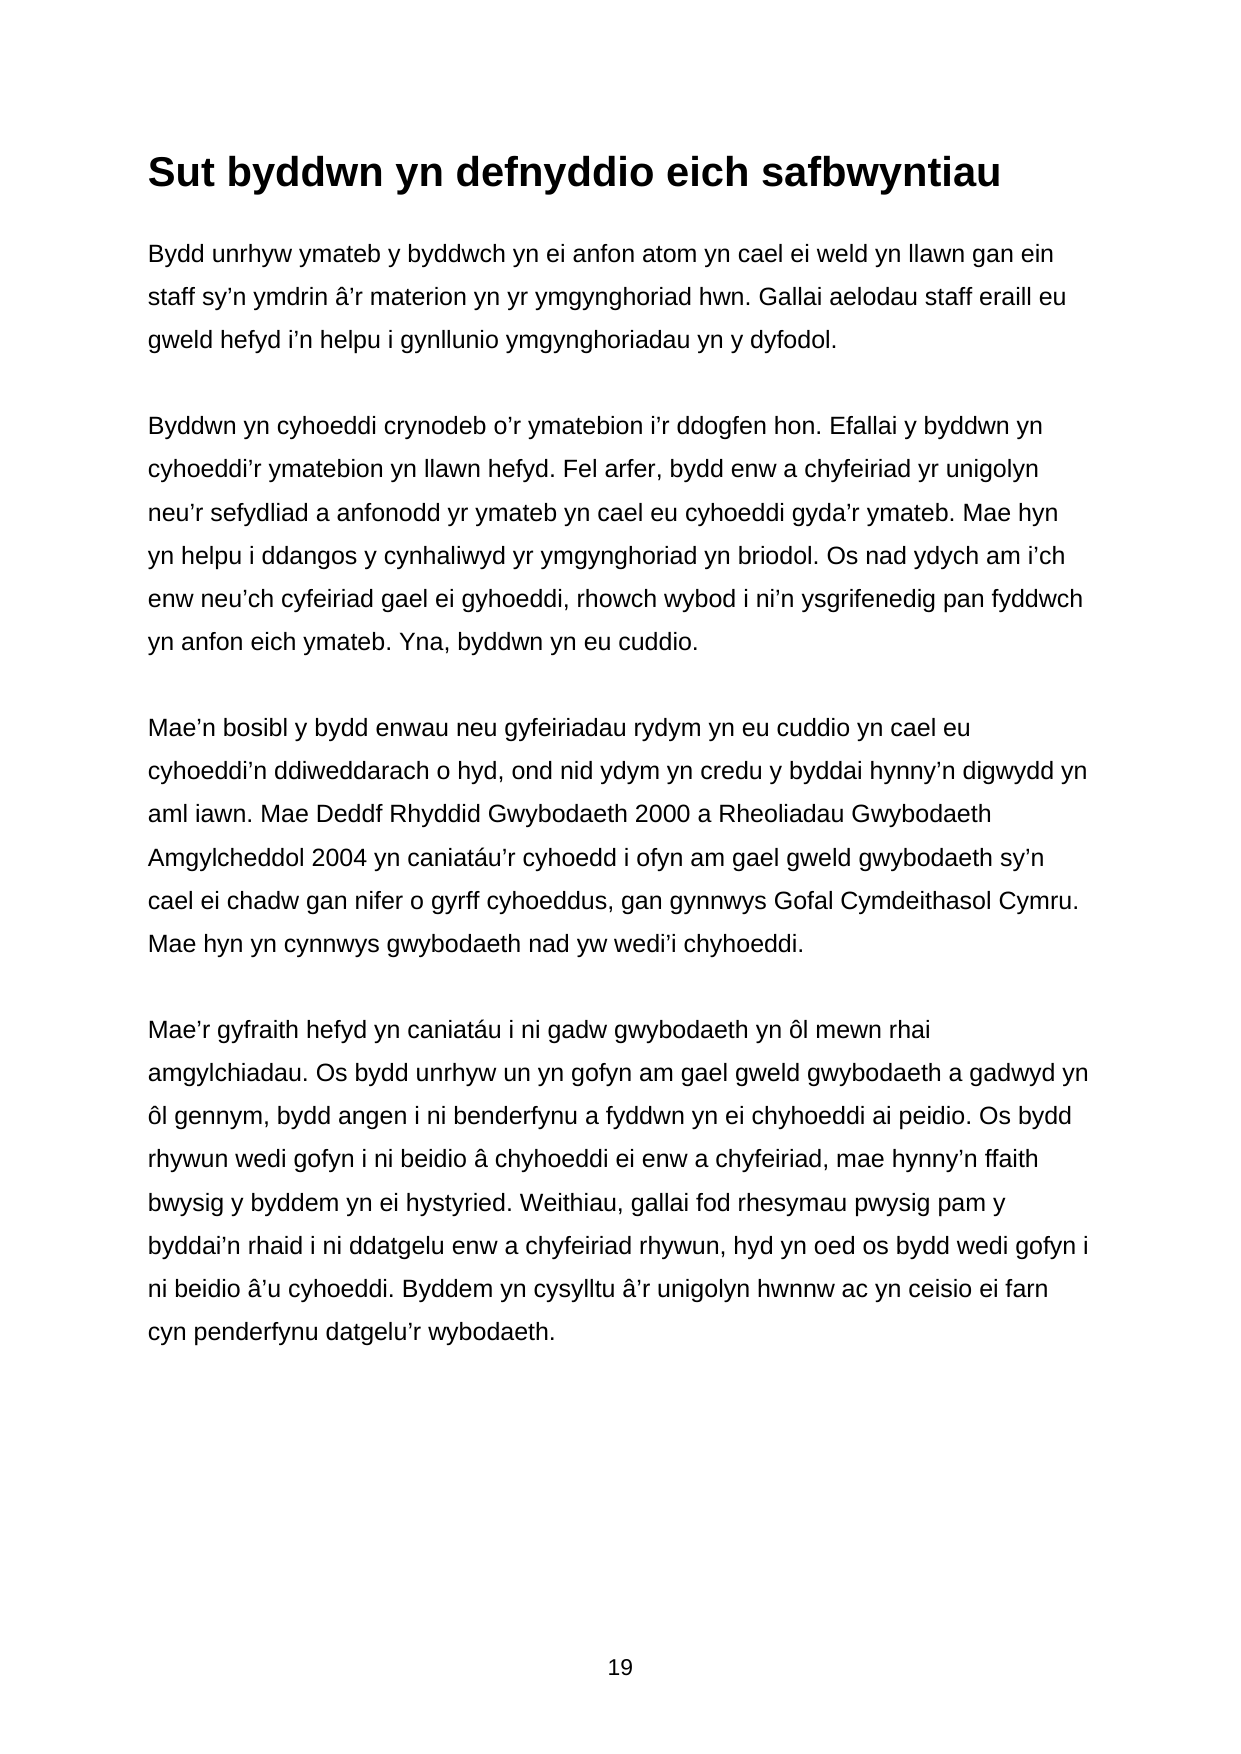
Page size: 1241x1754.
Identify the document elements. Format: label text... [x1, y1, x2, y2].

text Mae’n bosibl y bydd enwau neu gyfeiriadau rydym yn eu cuddio yn cael eu cyhoeddi’n ddiweddarach o hyd, ond nid ydym yn credu y byddai hynny’n digwydd yn aml iawn. Mae Deddf Rhyddid Gwybodaeth 2000 a Rheoliadau Gwybodaeth Amgylcheddol 2004 yn caniatáu’r cyhoedd i ofyn am gael gweld gwybodaeth sy’n cael ei chadw gan nifer o gyrff cyhoeddus, gan gynnwys Gofal Cymdeithasol Cymru. Mae hyn yn cynnwys gwybodaeth nad yw wedi’i chyhoeddi. [148, 713, 1092, 957]
subtitle Sut byddwn yn defnyddio eich safbwyntiau [148, 148, 1092, 196]
text Byddwn yn cyhoeddi crynodeb o’r ymatebion i’r ddogfen hon. Efallai y byddwn yn cyhoeddi’r ymatebion yn llawn hefyd. Fel arfer, bydd enw a chyfeiriad yr unigolyn neu’r sefydliad a anfonodd yr ymateb yn cael eu cyhoeddi gyda’r ymateb. Mae hyn yn helpu i ddangos y cynhaliwyd yr ymgynghoriad yn briodol. Os nad ydych am i’ch enw neu’ch cyfeiriad gael ei gyhoeddi, rhowch wybod i ni’n ysgrifenedig pan fyddwch yn anfon eich ymateb. Yna, byddwn yn eu cuddio. [148, 411, 1092, 656]
text Mae’r gyfraith hefyd yn caniatáu i ni gadw gwybodaeth yn ôl mewn rhai amgylchiadau. Os bydd unrhyw un yn gofyn am gael gweld gwybodaeth a gadwyd yn ôl gennym, bydd angen i ni benderfynu a fyddwn yn ei chyhoeddi ai peidio. Os bydd rhywun wedi gofyn i ni beidio â chyhoeddi ei enw a chyfeiriad, mae hynny’n ffaith bwysig y byddem yn ei hystyried. Weithiau, gallai fod rhesymau pwysig pam y byddai’n rhaid i ni ddatgelu enw a chyfeiriad rhywun, hyd yn oed os bydd wedi gofyn i ni beidio â’u cyhoeddi. Byddem yn cysylltu â’r unigolyn hwnnw ac yn ceisio ei farn cyn penderfynu datgelu’r wybodaeth. [148, 1015, 1092, 1346]
text Bydd unrhyw ymateb y byddwch yn ei anfon atom yn cael ei weld yn llawn gan ein staff sy’n ymdrin â’r materion yn yr ymgynghoriad hwn. Gallai aelodau staff eraill eu gweld hefyd i’n helpu i gynllunio ymgynghoriadau yn y dyfodol. [148, 239, 1092, 354]
